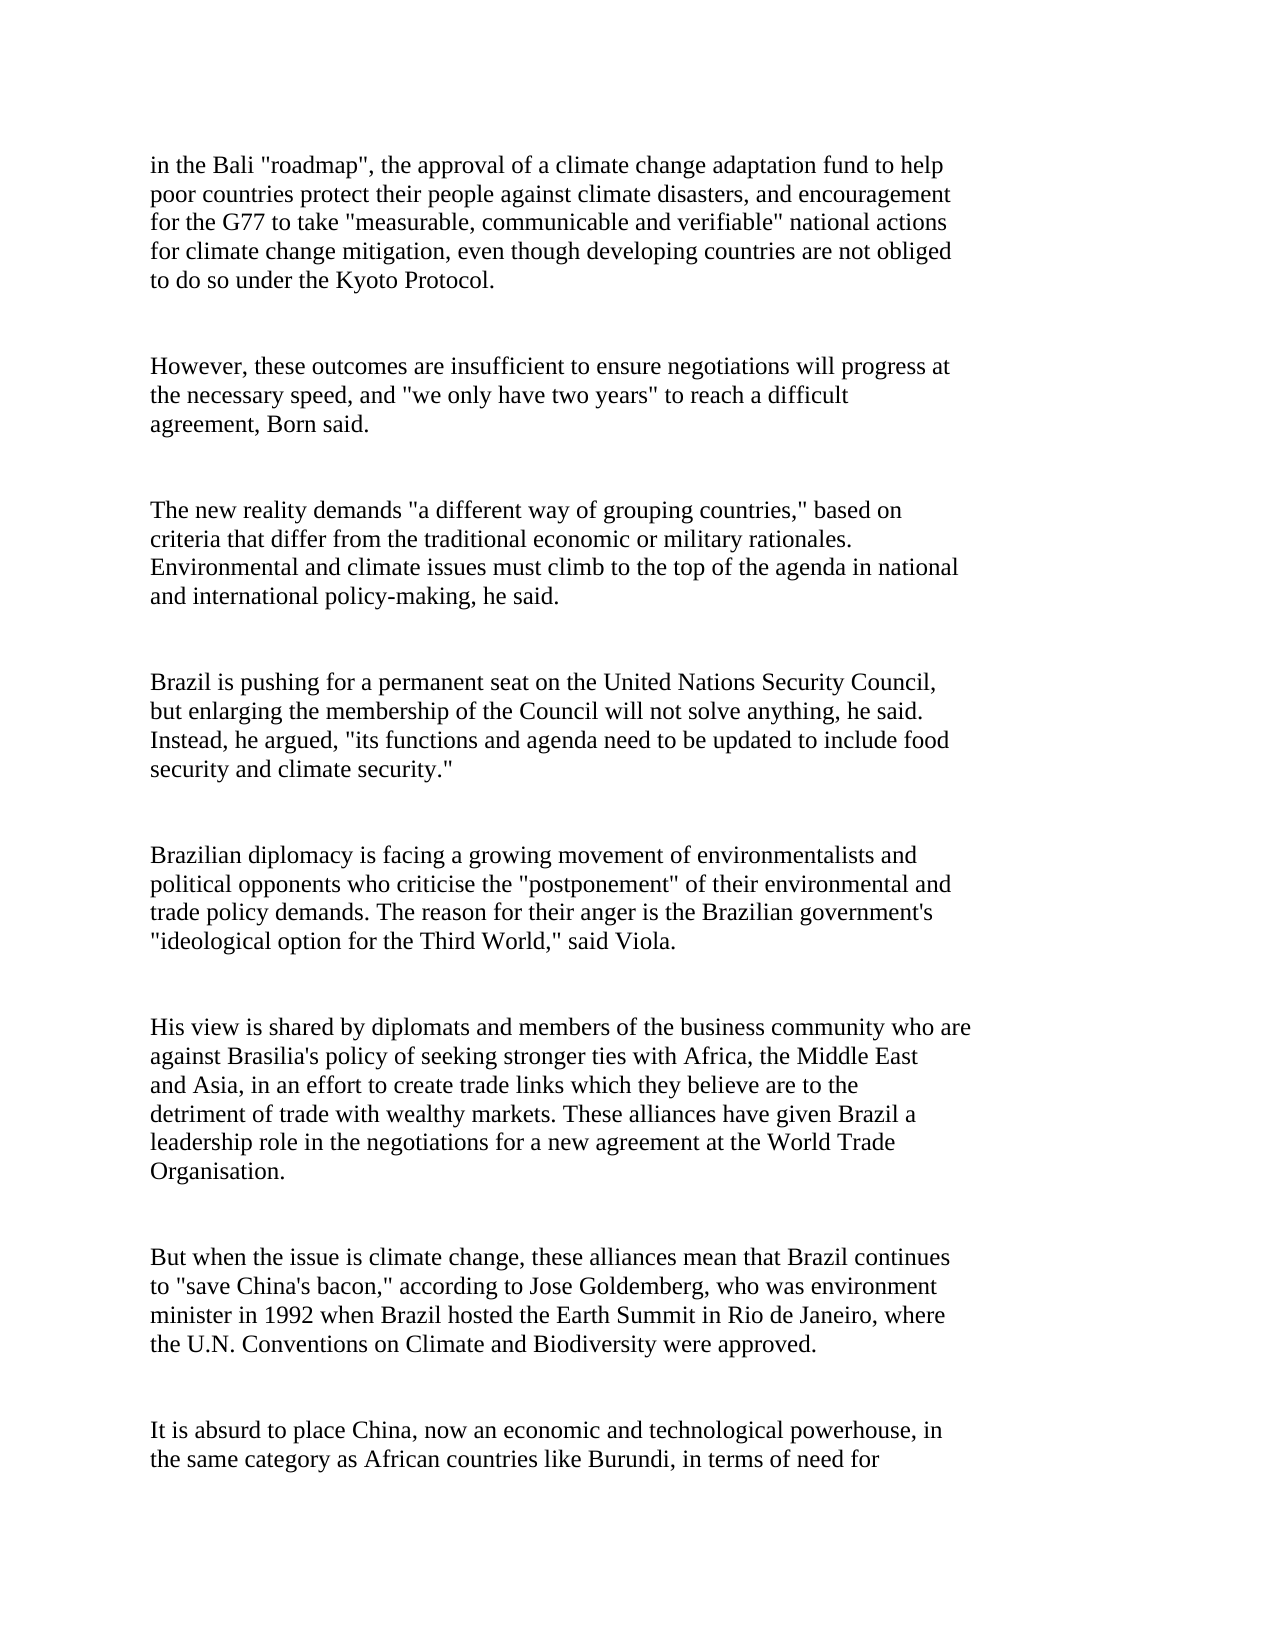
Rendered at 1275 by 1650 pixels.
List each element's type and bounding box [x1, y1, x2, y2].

text [150, 150, 1125, 1472]
